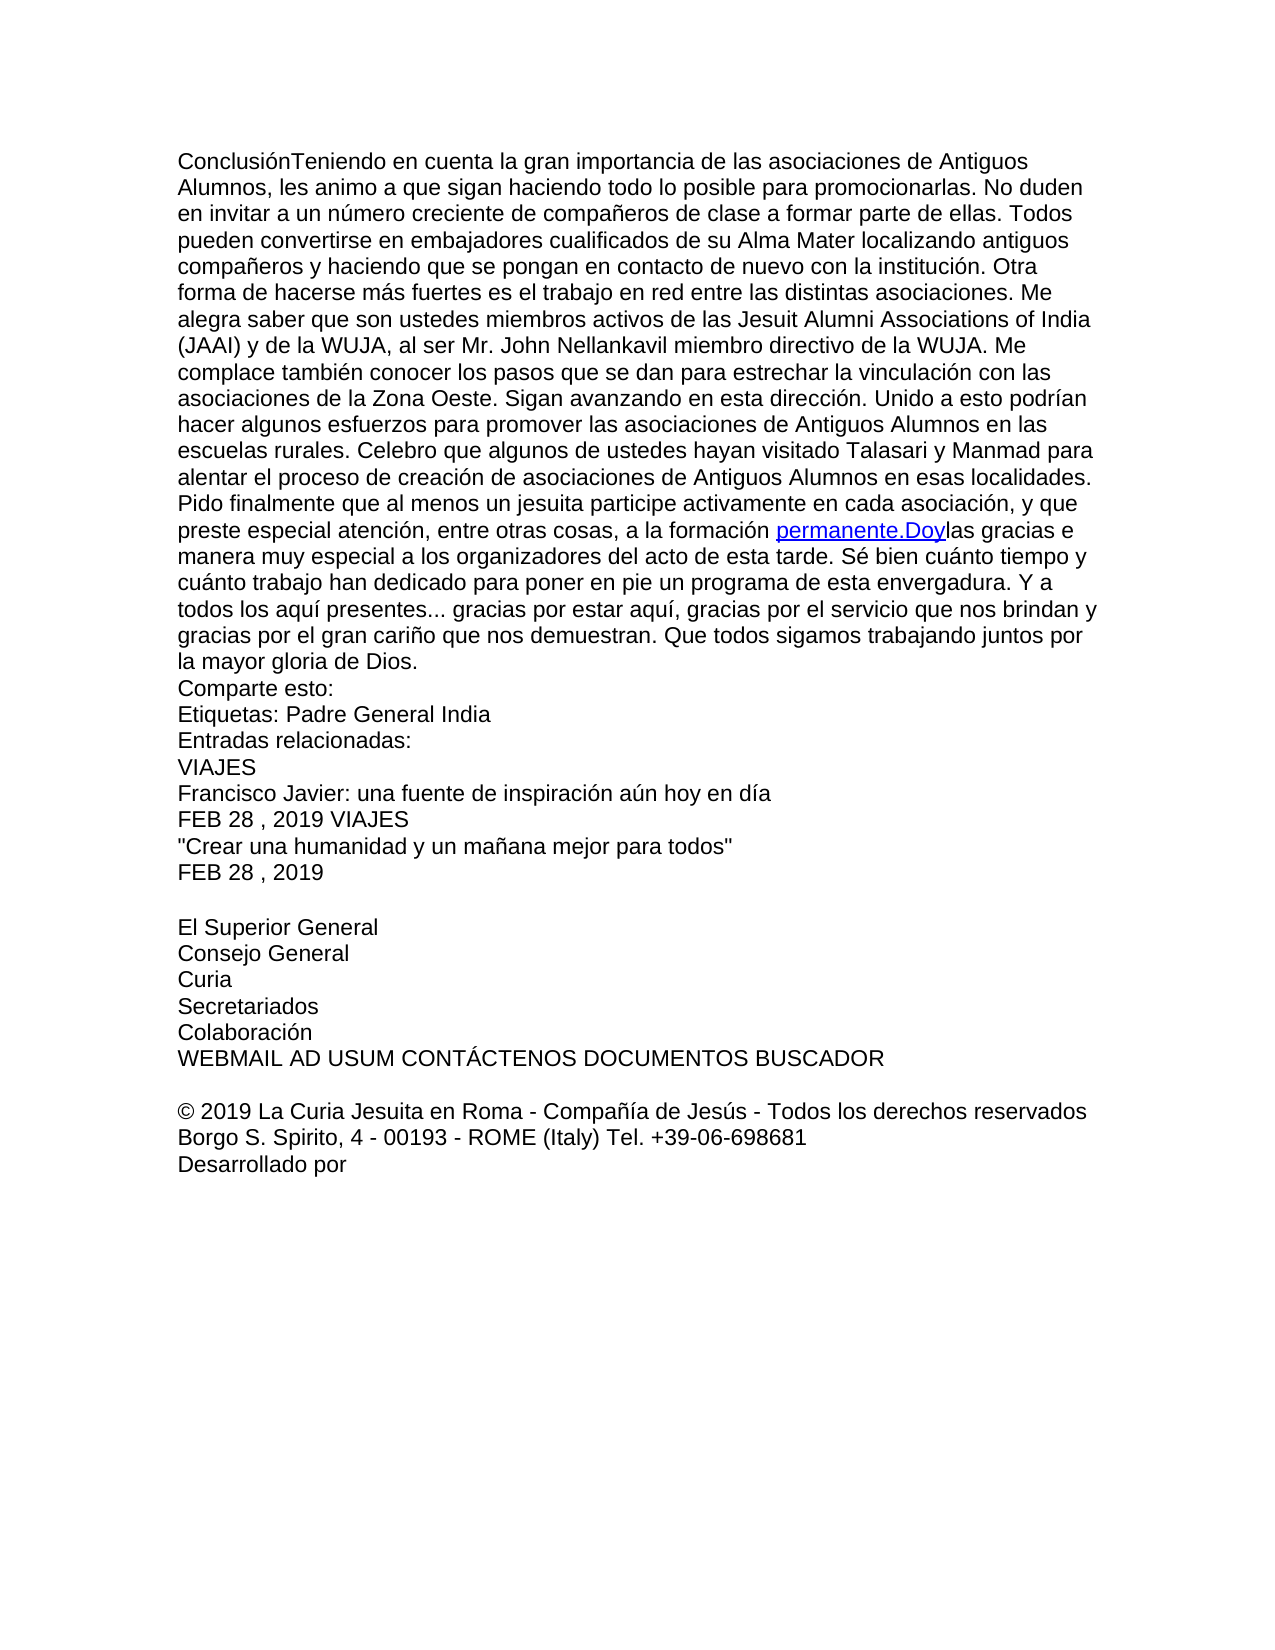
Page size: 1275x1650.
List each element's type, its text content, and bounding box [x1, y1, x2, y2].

text Comparte esto: [177, 675, 1098, 701]
text Secretariados [177, 993, 1098, 1019]
text Borgo S. Spirito, 4 - 00193 - ROME (Italy) Tel. +39-06-698681 [177, 1124, 1098, 1151]
text Entradas relacionadas: [177, 727, 1098, 754]
text Etiquetas: Padre General India [177, 701, 1098, 727]
text FEB 28 , 2019 VIAJES [177, 806, 1098, 833]
text WEBMAIL AD USUM CONTÁCTENOS DOCUMENTOS BUSCADOR [177, 1045, 1098, 1072]
text El Superior General [177, 913, 1098, 940]
text FEB 28 , 2019 [177, 859, 1098, 913]
text © 2019 La Curia Jesuita en Roma - Compañía de Jesús - Todos los derechos reservados [177, 1098, 1098, 1124]
text ConclusiónTeniendo en cuenta la gran importancia de las asociaciones de Antiguos Alumnos, les animo a que sigan haciendo todo lo posible para promocionarlas. No duden en invitar a un número creciente de compañeros de clase a formar parte de ellas. Todos pueden convertirse en embajadores cualificados de su Alma Mater localizando antiguos compañeros y haciendo que se pongan en contacto de nuevo con la institución. Otra forma de hacerse más fuertes es el trabajo en red entre las distintas asociaciones. Me alegra saber que son ustedes miembros activos de las Jesuit Alumni Associations of India (JAAI) y de la WUJA, al ser Mr. John Nellankavil miembro directivo de la WUJA. Me complace también conocer los pasos que se dan para estrechar la vinculación con las asociaciones de la Zona Oeste. Sigan avanzando en esta dirección. Unido a esto podrían hacer algunos esfuerzos para promover las asociaciones de Antiguos Alumnos en las escuelas rurales. Celebro que algunos de ustedes hayan visitado Talasari y Manmad para alentar el proceso de creación de asociaciones de Antiguos Alumnos en esas localidades. Pido finalmente que al menos un jesuita participe activamente en cada asociación, y que preste especial atención, entre otras cosas, a la formación permanente.Doylas gracias e manera muy especial a los organizadores del acto de esta tarde. Sé bien cuánto tiempo y cuánto trabajo han dedicado para poner en pie un programa de esta envergadura. Y a todos los aquí presentes... gracias por estar aquí, gracias por el servicio que nos brindan y gracias por el gran cariño que nos demuestran. Que todos sigamos trabajando juntos por la mayor gloria de Dios. [177, 148, 1098, 675]
text Curia [177, 966, 1098, 993]
text Francisco Javier: una fuente de inspiración aún hoy en día [177, 780, 1098, 806]
text Desarrollado por [177, 1151, 1098, 1177]
text "Crear una humanidad y un mañana mejor para todos" [177, 833, 1098, 859]
text VIAJES [177, 754, 1098, 780]
text Consejo General [177, 940, 1098, 966]
text Colaboración [177, 1019, 1098, 1045]
